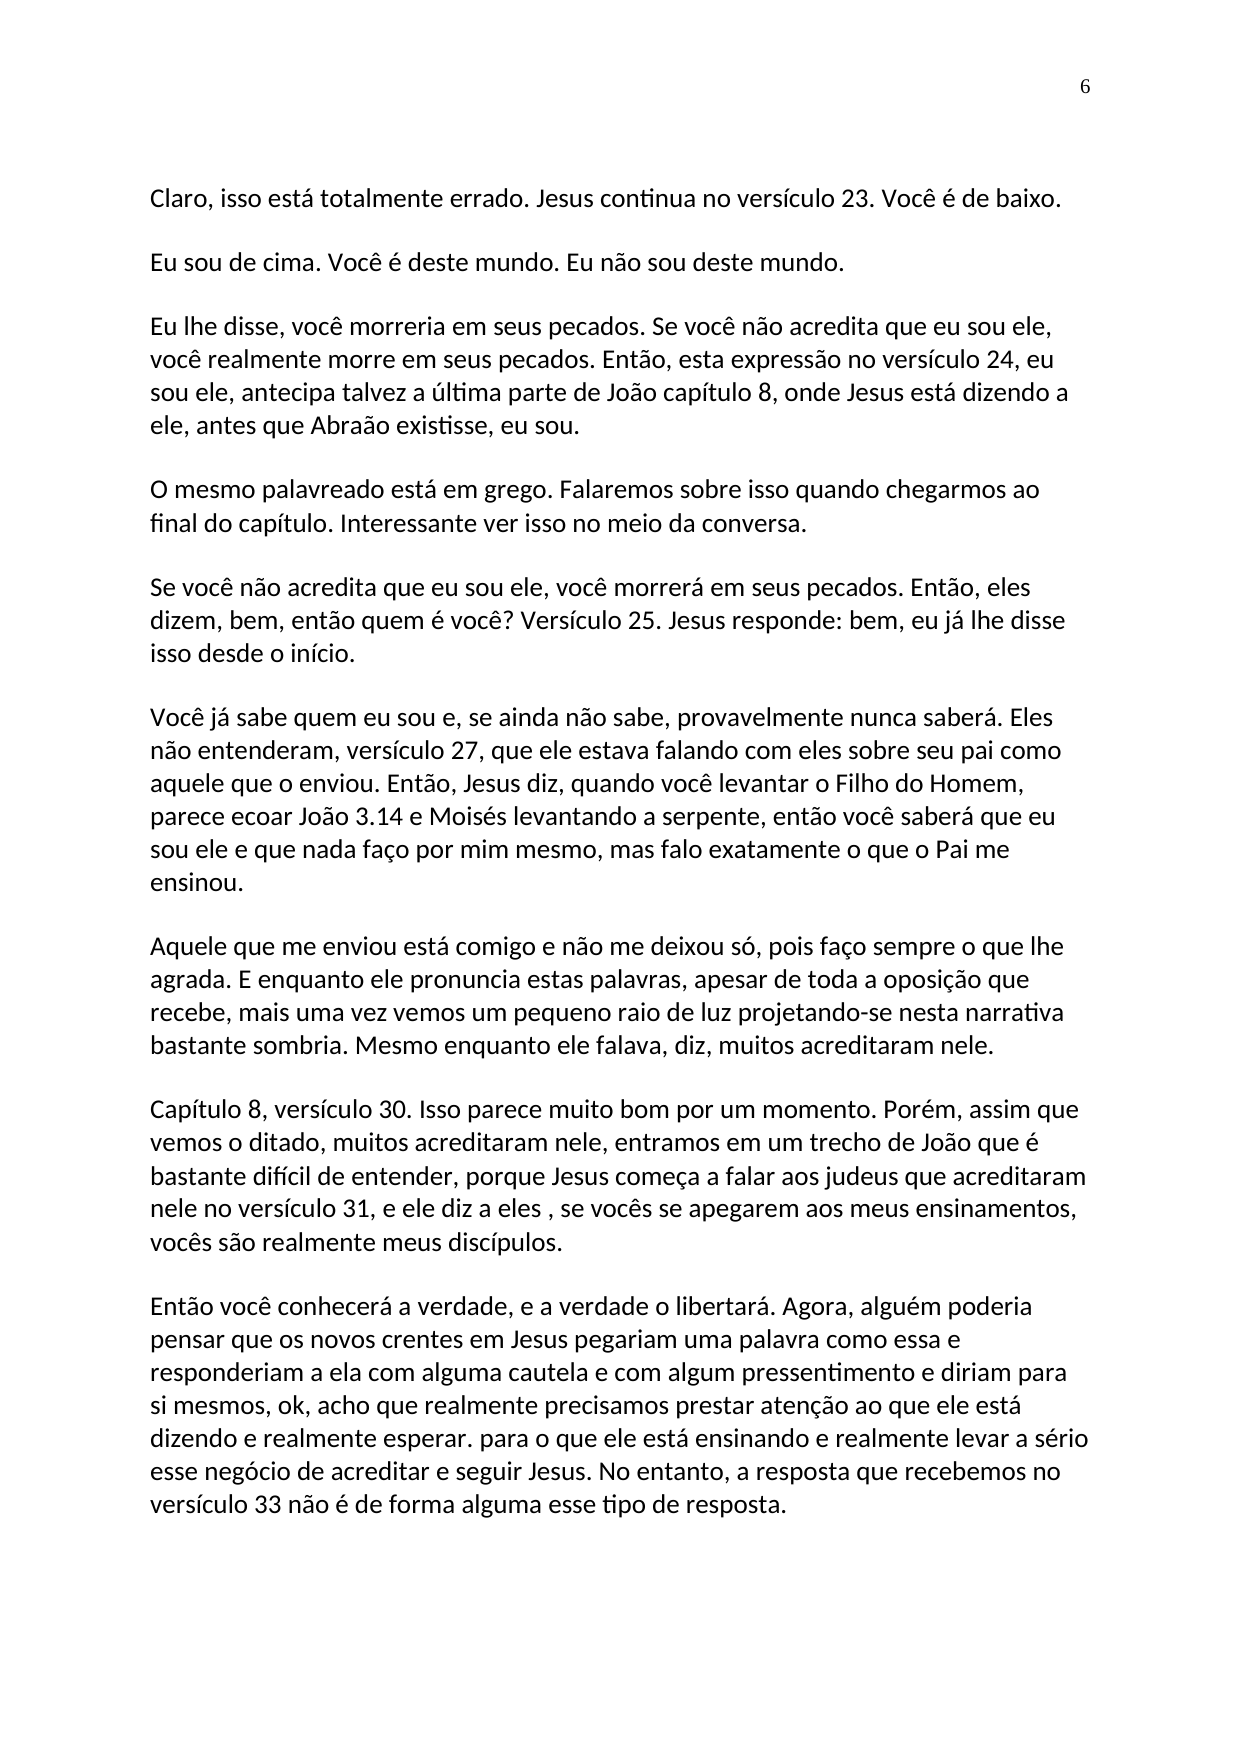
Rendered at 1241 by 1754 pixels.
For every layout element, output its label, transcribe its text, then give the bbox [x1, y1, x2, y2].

text O mesmo palavreado está em grego. Falaremos sobre isso quando chegarmos ao final do capítulo. Interessante ver isso no meio da conversa. [150, 473, 1090, 539]
text Você já sabe quem eu sou e, se ainda não sabe, provavelmente nunca saberá. Eles não entenderam, versículo 27, que ele estava falando com eles sobre seu pai como aquele que o enviou. Então, Jesus diz, quando você levantar o Filho do Homem, parece ecoar João 3.14 e Moisés levantando a serpente, então você saberá que eu sou ele e que nada faço por mim mesmo, mas falo exatamente o que o Pai me ensinou. [150, 700, 1090, 898]
text Se você não acredita que eu sou ele, você morrerá em seus pecados. Então, eles dizem, bem, então quem é você? Versículo 25. Jesus responde: bem, eu já lhe disse isso desde o início. [150, 570, 1090, 669]
text Capítulo 8, versículo 30. Isso parece muito bom por um momento. Porém, assim que vemos o ditado, muitos acreditaram nele, entramos em um trecho de João que é bastante difícil de entender, porque Jesus começa a falar aos judeus que acreditaram nele no versículo 31, e ele diz a eles , se vocês se apegarem aos meus ensinamentos, vocês são realmente meus discípulos. [150, 1093, 1090, 1258]
text Claro, isso está totalmente errado. Jesus continua no versículo 23. Você é de baixo. [150, 181, 1090, 214]
text Aquele que me enviou está comigo e não me deixou só, pois faço sempre o que lhe agrada. E enquanto ele pronuncia estas palavras, apesar de toda a oposição que recebe, mais uma vez vemos um pequeno raio de luz projetando-se nesta narrativa bastante sombria. Mesmo enquanto ele falava, diz, muitos acreditaram nele. [150, 929, 1090, 1061]
text Então você conhecerá a verdade, e a verdade o libertará. Agora, alguém poderia pensar que os novos crentes em Jesus pegariam uma palavra como essa e responderiam a ela com alguma cautela e com algum pressentimento e diriam para si mesmos, ok, acho que realmente precisamos prestar atenção ao que ele está dizendo e realmente esperar. para o que ele está ensinando e realmente levar a sério esse negócio de acreditar e seguir Jesus. No entanto, a resposta que recebemos no versículo 33 não é de forma alguma esse tipo de resposta. [150, 1289, 1090, 1520]
text Eu lhe disse, você morreria em seus pecados. Se você não acredita que eu sou ele, você realmente morre em seus pecados. Então, esta expressão no versículo 24, eu sou ele, antecipa talvez a última parte de João capítulo 8, onde Jesus está dizendo a ele, antes que Abraão existisse, eu sou. [150, 309, 1090, 442]
text Eu sou de cima. Você é deste mundo. Eu não sou deste mundo. [150, 245, 1090, 278]
